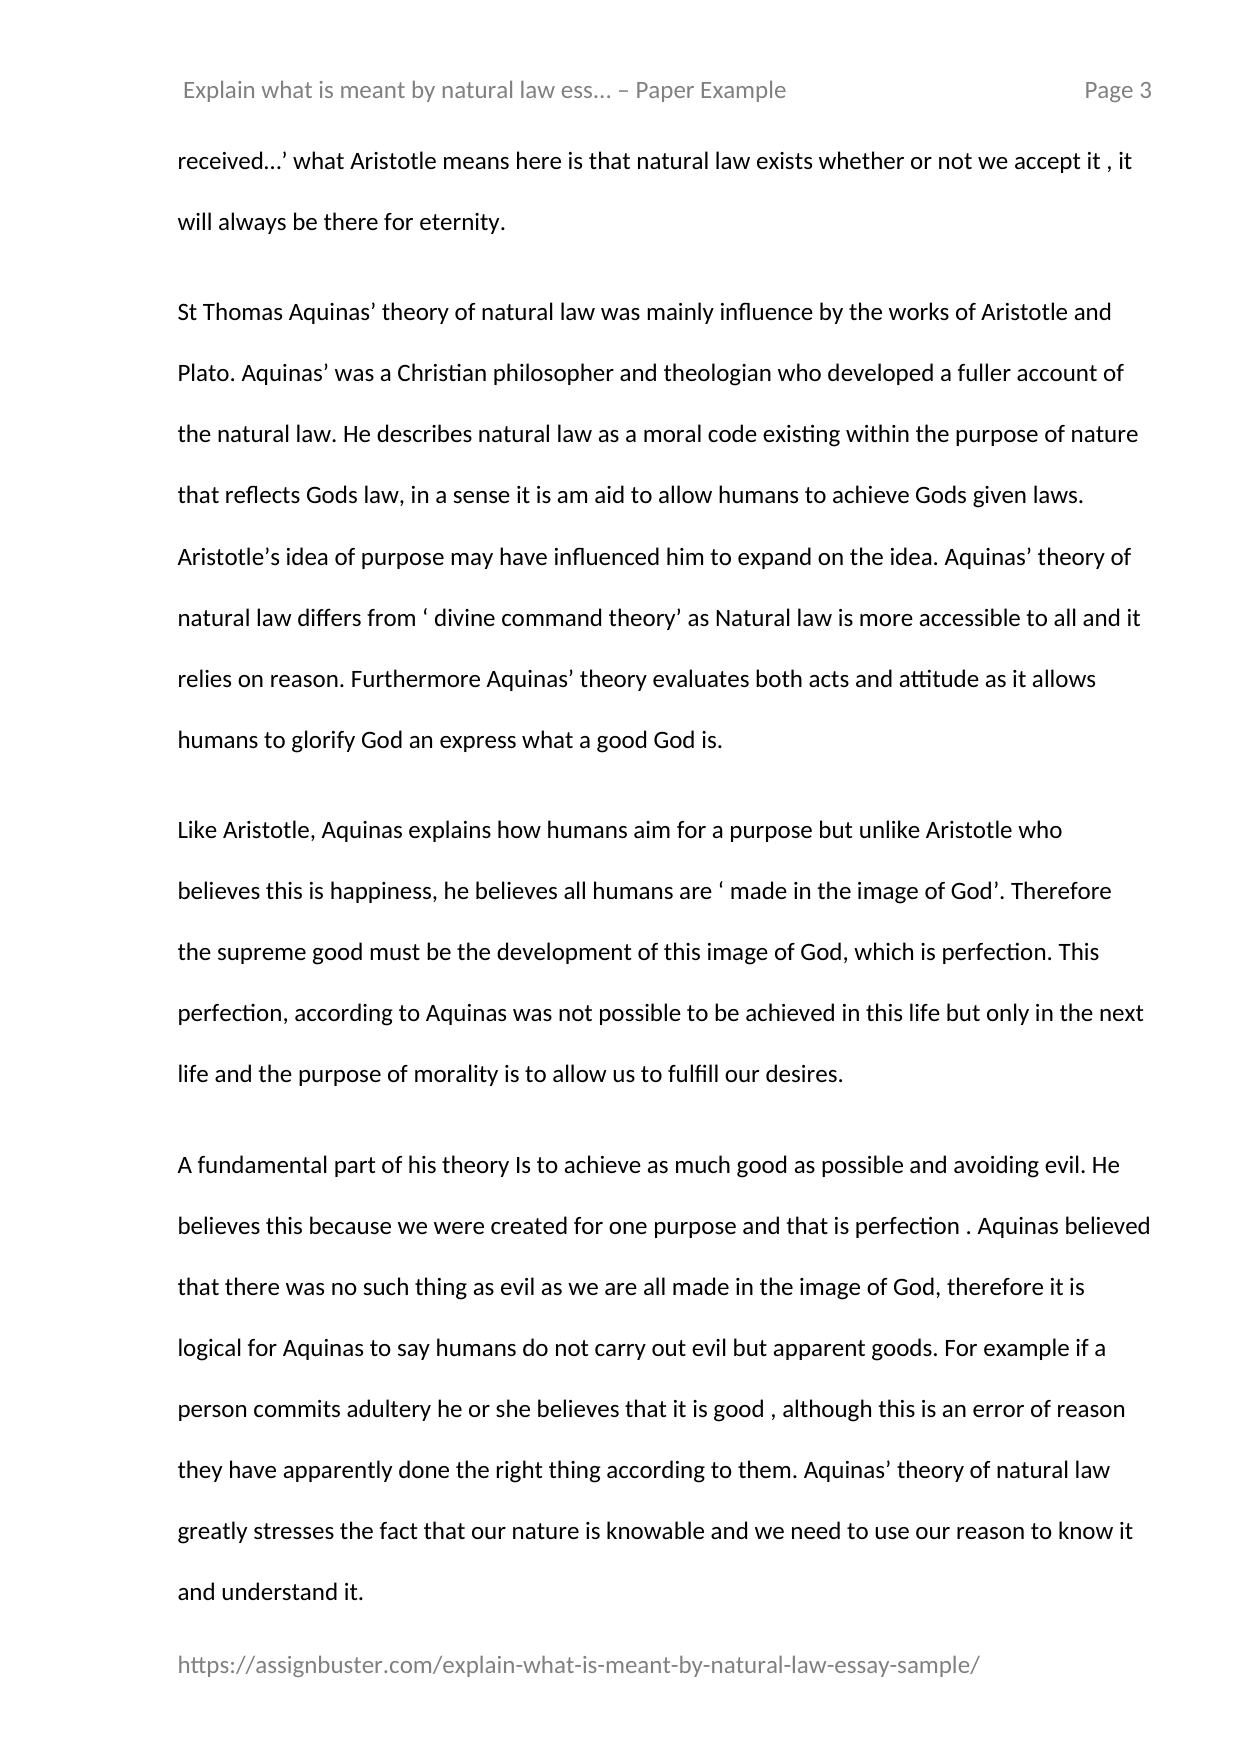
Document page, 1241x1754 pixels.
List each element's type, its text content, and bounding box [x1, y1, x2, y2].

text St Thomas Aquinas’ theory of natural law was mainly influence by the works of Aristotle and Plato. Aquinas’ was a Christian philosopher and theologian who developed a fuller account of the natural law. He describes natural law as a moral code existing within the purpose of nature that reflects Gods law, in a sense it is am aid to allow humans to achieve Gods given laws. Aristotle’s idea of purpose may have influenced him to expand on the idea. Aquinas’ theory of natural law differs from ‘ divine command theory’ as Natural law is more accessible to all and it relies on reason. Furthermore Aquinas’ theory evaluates both acts and attitude as it allows humans to glorify God an express what a good God is. [177, 297, 1152, 754]
text Like Aristotle, Aquinas explains how humans aim for a purpose but unlike Aristotle who believes this is happiness, he believes all humans are ‘ made in the image of God’. Therefore the supreme good must be the development of this image of God, which is perfection. This perfection, according to Aquinas was not possible to be achieved in this life but only in the next life and the purpose of morality is to allow us to fulfill our desires. [177, 814, 1152, 1089]
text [177, 145, 1152, 237]
text A fundamental part of his theory Is to achieve as much good as possible and avoiding evil. He believes this because we were created for one purpose and that is perfection . Aquinas believed that there was no such thing as evil as we are all made in the image of God, therefore it is logical for Aquinas to say humans do not carry out evil but apparent goods. For example if a person commits adultery he or she believes that it is good , although this is an error of reason they have apparently done the right thing according to them. Aquinas’ theory of natural law greatly stresses the fact that our nature is knowable and we need to use our reason to know it and understand it. [177, 1149, 1152, 1607]
